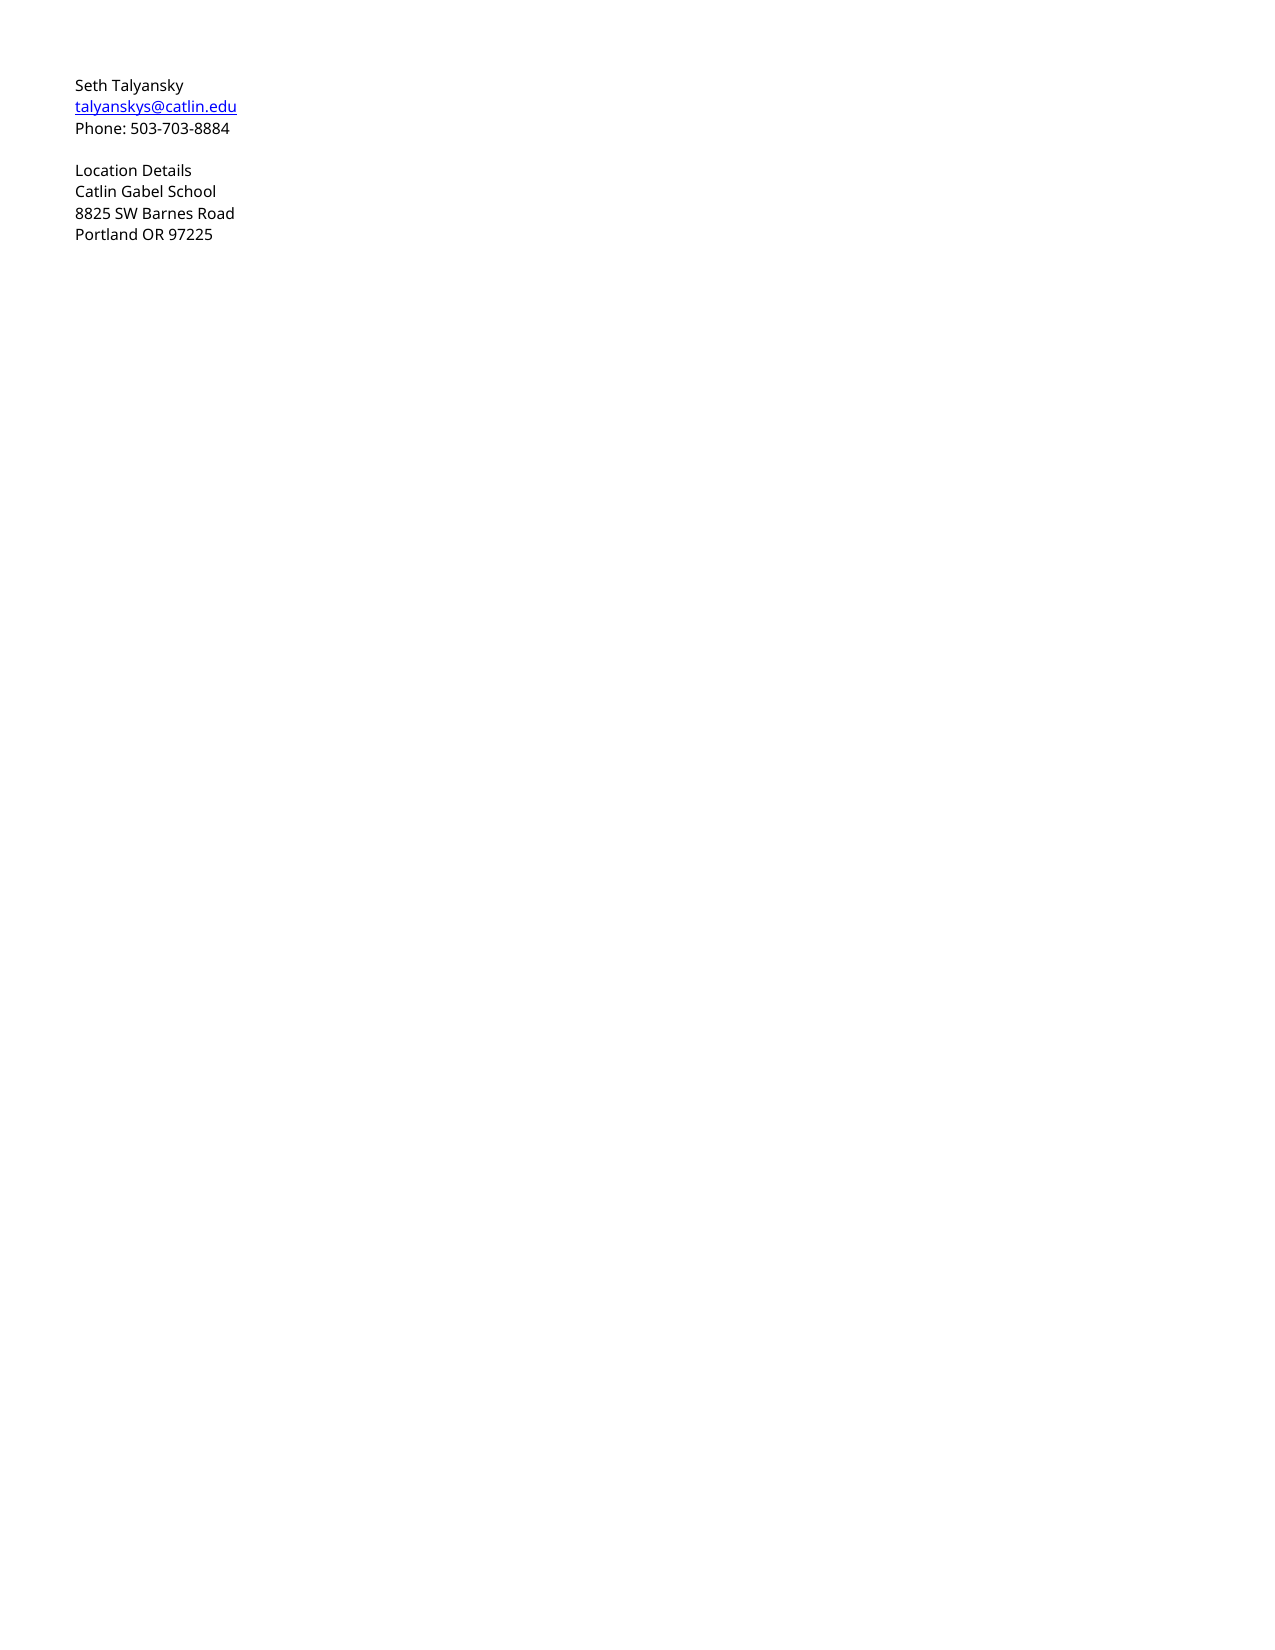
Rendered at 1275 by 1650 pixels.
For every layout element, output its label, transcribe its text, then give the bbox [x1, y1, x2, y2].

text Location Details Catlin Gabel School 8825 SW Barnes Road Portland OR 97225​ [75, 160, 1200, 245]
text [75, 75, 1200, 139]
